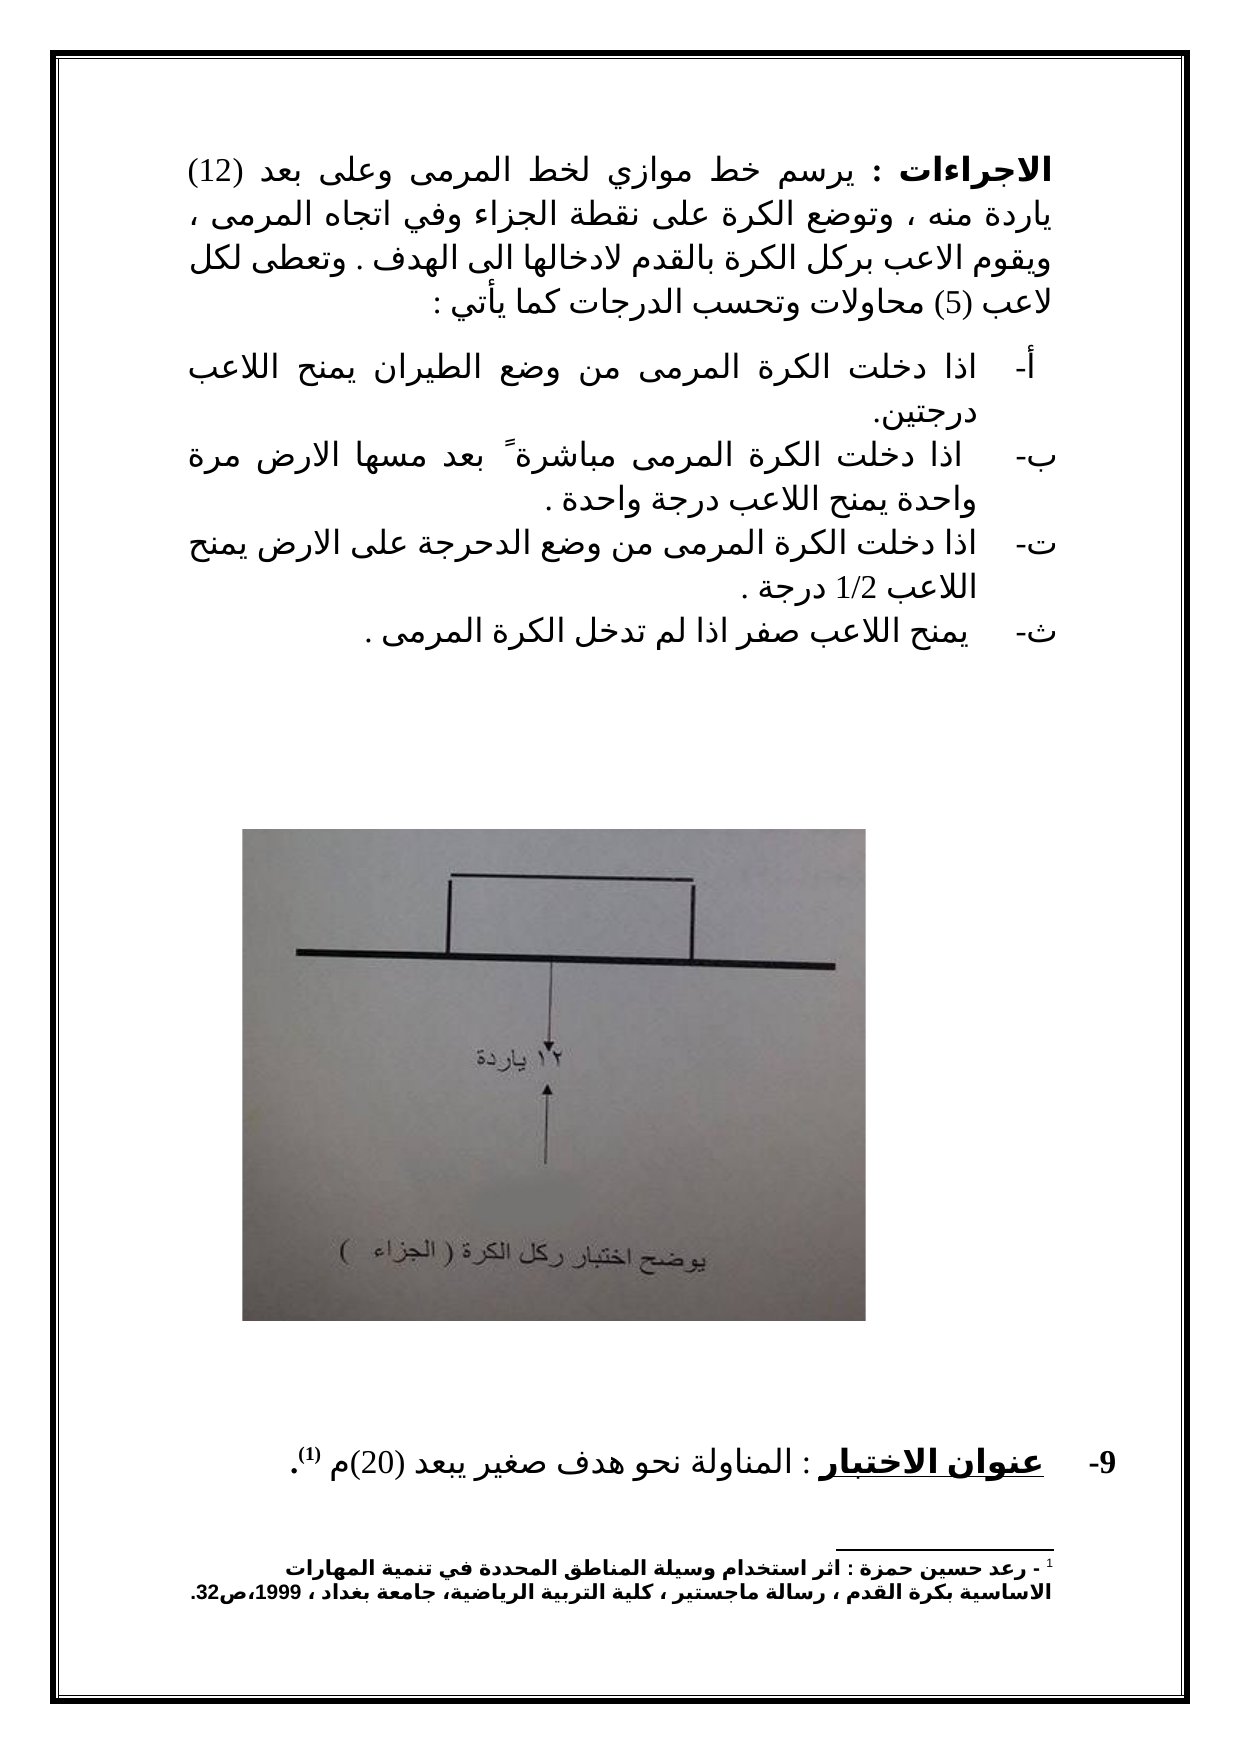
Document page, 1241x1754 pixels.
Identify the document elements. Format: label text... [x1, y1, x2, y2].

list اذا دخلت الكرة المرمى من وضع الدحرجة على الارض يمنح اللاعب 1/2 درجة . [187, 523, 1015, 606]
list اذا دخلت الكرة المرمى مباشرة ً بعد مسها الارض مرة واحدة يمنح اللاعب درجة واحدة . [187, 435, 1015, 518]
picture [242, 829, 866, 1321]
list عنوان الاختبار : المناولة نحو هدف صغير يبعد (20)م (). [187, 1442, 1088, 1481]
list اذا دخلت الكرة المرمى من وضع الطيران يمنح اللاعب درجتين. [187, 347, 1015, 429]
list يمنح اللاعب صفر اذا لم تدخل الكرة المرمى . [187, 611, 1015, 650]
text الاجراءات : يرسم خط موازي لخط المرمى وعلى بعد (12) ياردة منه ، وتوضع الكرة على نقطة الجزاء وفي اتجاه المرمى ، ويقوم الاعب بركل الكرة بالقدم لادخالها الى الهدف . وتعطى لكل لاعب (5) محاولات وتحسب الدرجات كما يأتي : [187, 150, 1053, 321]
